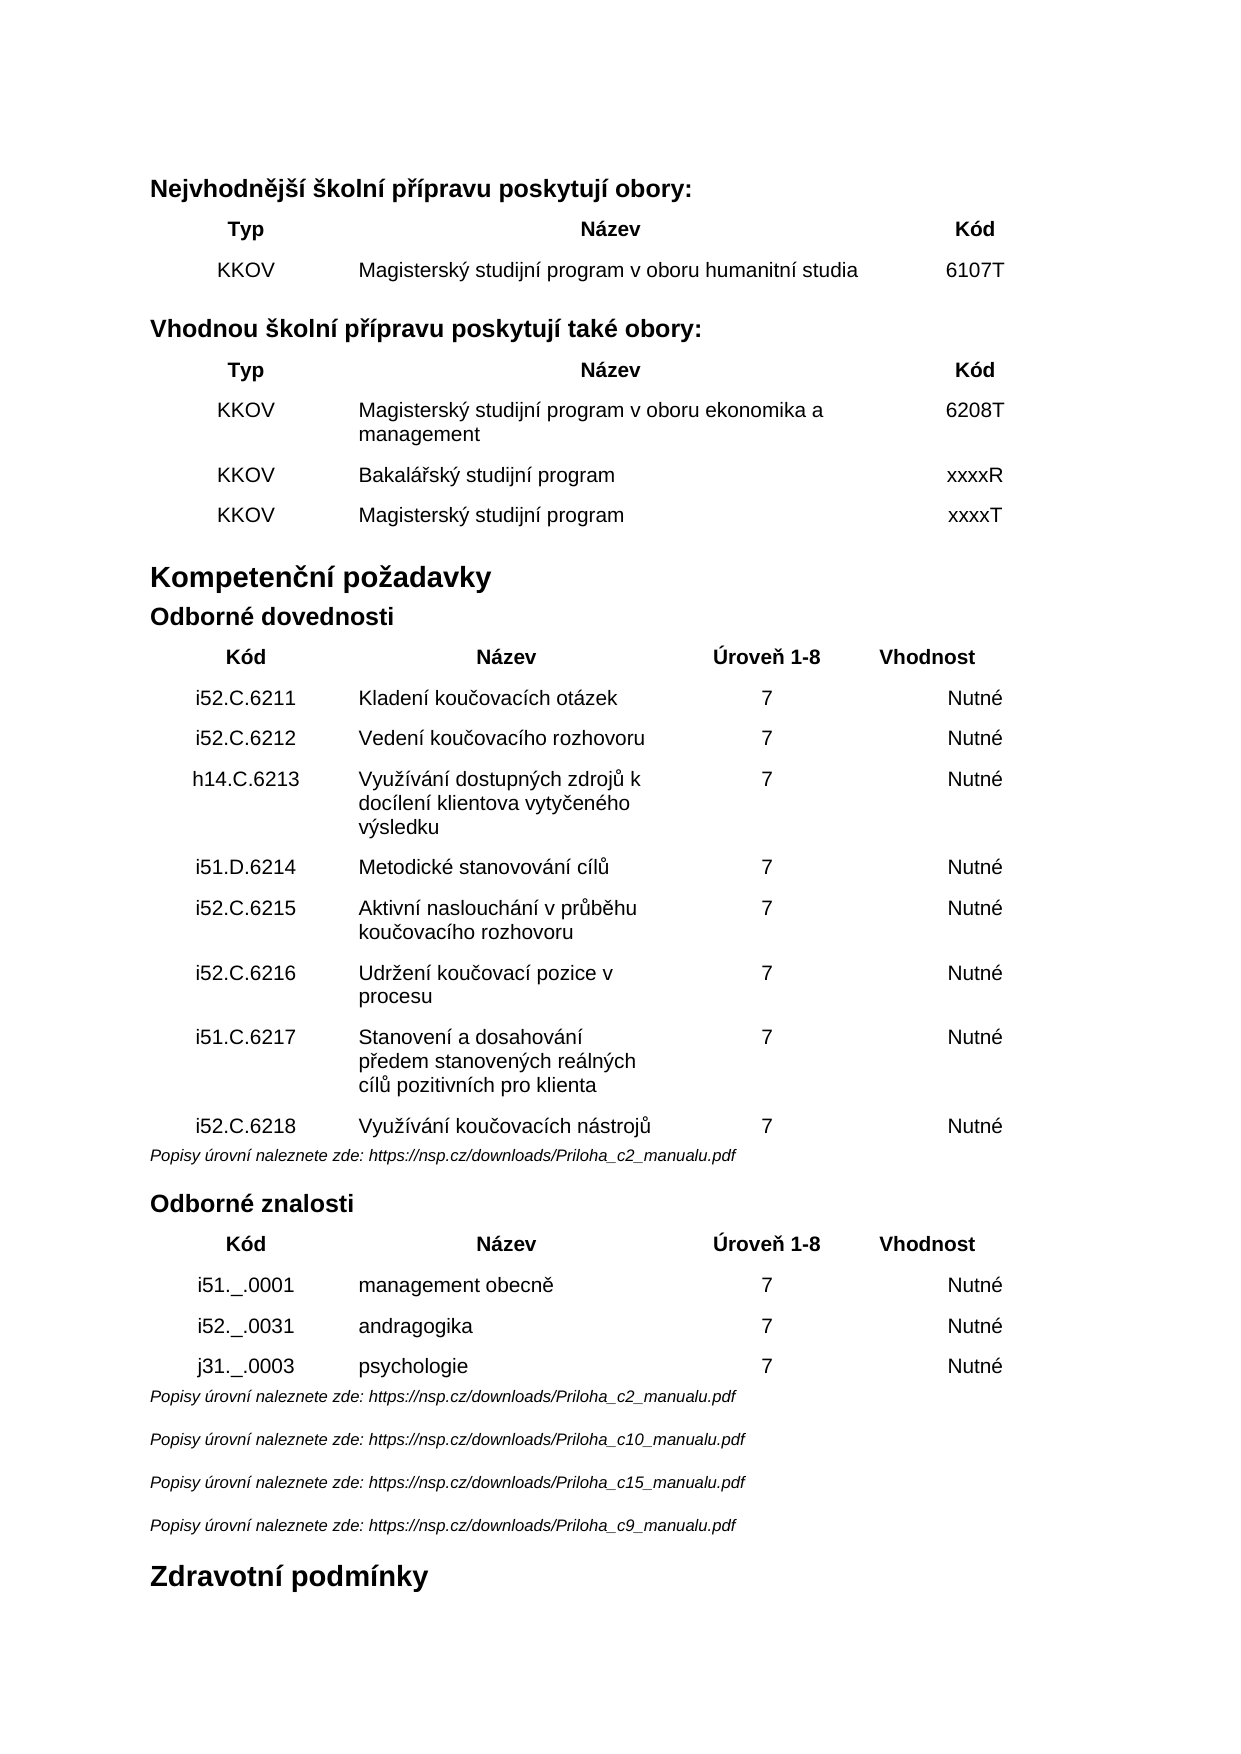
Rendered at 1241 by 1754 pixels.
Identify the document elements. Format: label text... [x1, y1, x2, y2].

table_header Kód [142, 1224, 350, 1264]
table_cell 7 [663, 758, 871, 847]
table_cell i52._.0031 [142, 1305, 350, 1346]
table_cell KKOV [142, 454, 350, 495]
table_cell 7 [663, 1017, 871, 1105]
table_header Název [350, 636, 662, 677]
table_cell 7 [663, 847, 871, 887]
table_cell Vedení koučovacího rozhovoru [350, 718, 662, 758]
table_cell 7 [663, 1305, 871, 1346]
table_cell Nutné [871, 677, 1079, 718]
table_cell Nutné [871, 1017, 1079, 1105]
subtitle Odborné znalosti [150, 1189, 1090, 1218]
table_cell i51.D.6214 [142, 847, 350, 887]
table_cell Nutné [871, 888, 1079, 952]
text Popisy úrovní naleznete zde: https://nsp.cz/downloads/Priloha_c9_manualu.pdf [150, 1516, 1090, 1535]
table_cell management obecně [350, 1265, 662, 1305]
table_cell Udržení koučovací pozice v procesu [350, 952, 662, 1017]
table_cell KKOV [142, 250, 350, 290]
table_cell Nutné [871, 952, 1079, 1017]
table_cell psychologie [350, 1346, 662, 1386]
table_cell 6208T [871, 390, 1079, 454]
table_cell j31._.0003 [142, 1346, 350, 1386]
table_header Vhodnost [871, 1224, 1079, 1264]
table_cell Aktivní naslouchání v průběhu koučovacího rozhovoru [350, 888, 662, 952]
subtitle Odborné dovednosti [150, 601, 1090, 630]
text Popisy úrovní naleznete zde: https://nsp.cz/downloads/Priloha_c10_manualu.pdf [150, 1429, 1090, 1449]
table_cell Stanovení a dosahování předem stanovených reálných cílů pozitivních pro klienta [350, 1017, 662, 1105]
subtitle Vhodnou školní přípravu poskytují také obory: [150, 314, 1090, 343]
text Popisy úrovní naleznete zde: https://nsp.cz/downloads/Priloha_c2_manualu.pdf [150, 1146, 1090, 1165]
subtitle Nejvhodnější školní přípravu poskytují obory: [150, 174, 1090, 203]
table_cell Nutné [871, 1305, 1079, 1346]
table_cell Magisterský studijní program [350, 495, 871, 536]
table_cell i52.C.6212 [142, 718, 350, 758]
table_cell KKOV [142, 390, 350, 454]
subtitle Kompetenční požadavky [150, 559, 1090, 593]
table_header Typ [142, 349, 350, 390]
table_cell i52.C.6215 [142, 888, 350, 952]
table_cell andragogika [350, 1305, 662, 1346]
table_cell 7 [663, 1265, 871, 1305]
table_cell Magisterský studijní program v oboru humanitní studia [350, 250, 871, 290]
table_cell Využívání koučovacích nástrojů [350, 1105, 662, 1146]
table_header Název [350, 209, 871, 249]
table_cell i52.C.6216 [142, 952, 350, 1017]
table_cell Nutné [871, 758, 1079, 847]
table_cell Nutné [871, 1346, 1079, 1386]
table_header Vhodnost [871, 636, 1079, 677]
table_header Úroveň 1-8 [663, 636, 871, 677]
table_cell KKOV [142, 495, 350, 536]
table_cell h14.C.6213 [142, 758, 350, 847]
text Popisy úrovní naleznete zde: https://nsp.cz/downloads/Priloha_c15_manualu.pdf [150, 1473, 1090, 1492]
table_cell 7 [663, 677, 871, 718]
table_header Úroveň 1-8 [663, 1224, 871, 1264]
table_cell xxxxT [871, 495, 1079, 536]
table_header Kód [871, 349, 1079, 390]
table_header Kód [142, 636, 350, 677]
table_cell Nutné [871, 847, 1079, 887]
table_cell Nutné [871, 1265, 1079, 1305]
table_cell Nutné [871, 1105, 1079, 1146]
table_cell xxxxR [871, 454, 1079, 495]
table_header Typ [142, 209, 350, 249]
table_cell 7 [663, 888, 871, 952]
table_cell 7 [663, 1346, 871, 1386]
subtitle Zdravotní podmínky [150, 1559, 1090, 1592]
table_cell i52.C.6218 [142, 1105, 350, 1146]
table_cell i51.C.6217 [142, 1017, 350, 1105]
table_header Název [350, 1224, 662, 1264]
table_cell Bakalářský studijní program [350, 454, 871, 495]
table_cell Nutné [871, 718, 1079, 758]
table_cell 6107T [871, 250, 1079, 290]
table_cell Metodické stanovování cílů [350, 847, 662, 887]
table_cell i51._.0001 [142, 1265, 350, 1305]
table_cell Kladení koučovacích otázek [350, 677, 662, 718]
table_header Kód [871, 209, 1079, 249]
table_cell 7 [663, 1105, 871, 1146]
table_cell i52.C.6211 [142, 677, 350, 718]
table_cell Využívání dostupných zdrojů k docílení klientova vytyčeného výsledku [350, 758, 662, 847]
text Popisy úrovní naleznete zde: https://nsp.cz/downloads/Priloha_c2_manualu.pdf [150, 1386, 1090, 1406]
table_cell Magisterský studijní program v oboru ekonomika a management [350, 390, 871, 454]
table_cell 7 [663, 718, 871, 758]
table_header Název [350, 349, 871, 390]
table_cell 7 [663, 952, 871, 1017]
